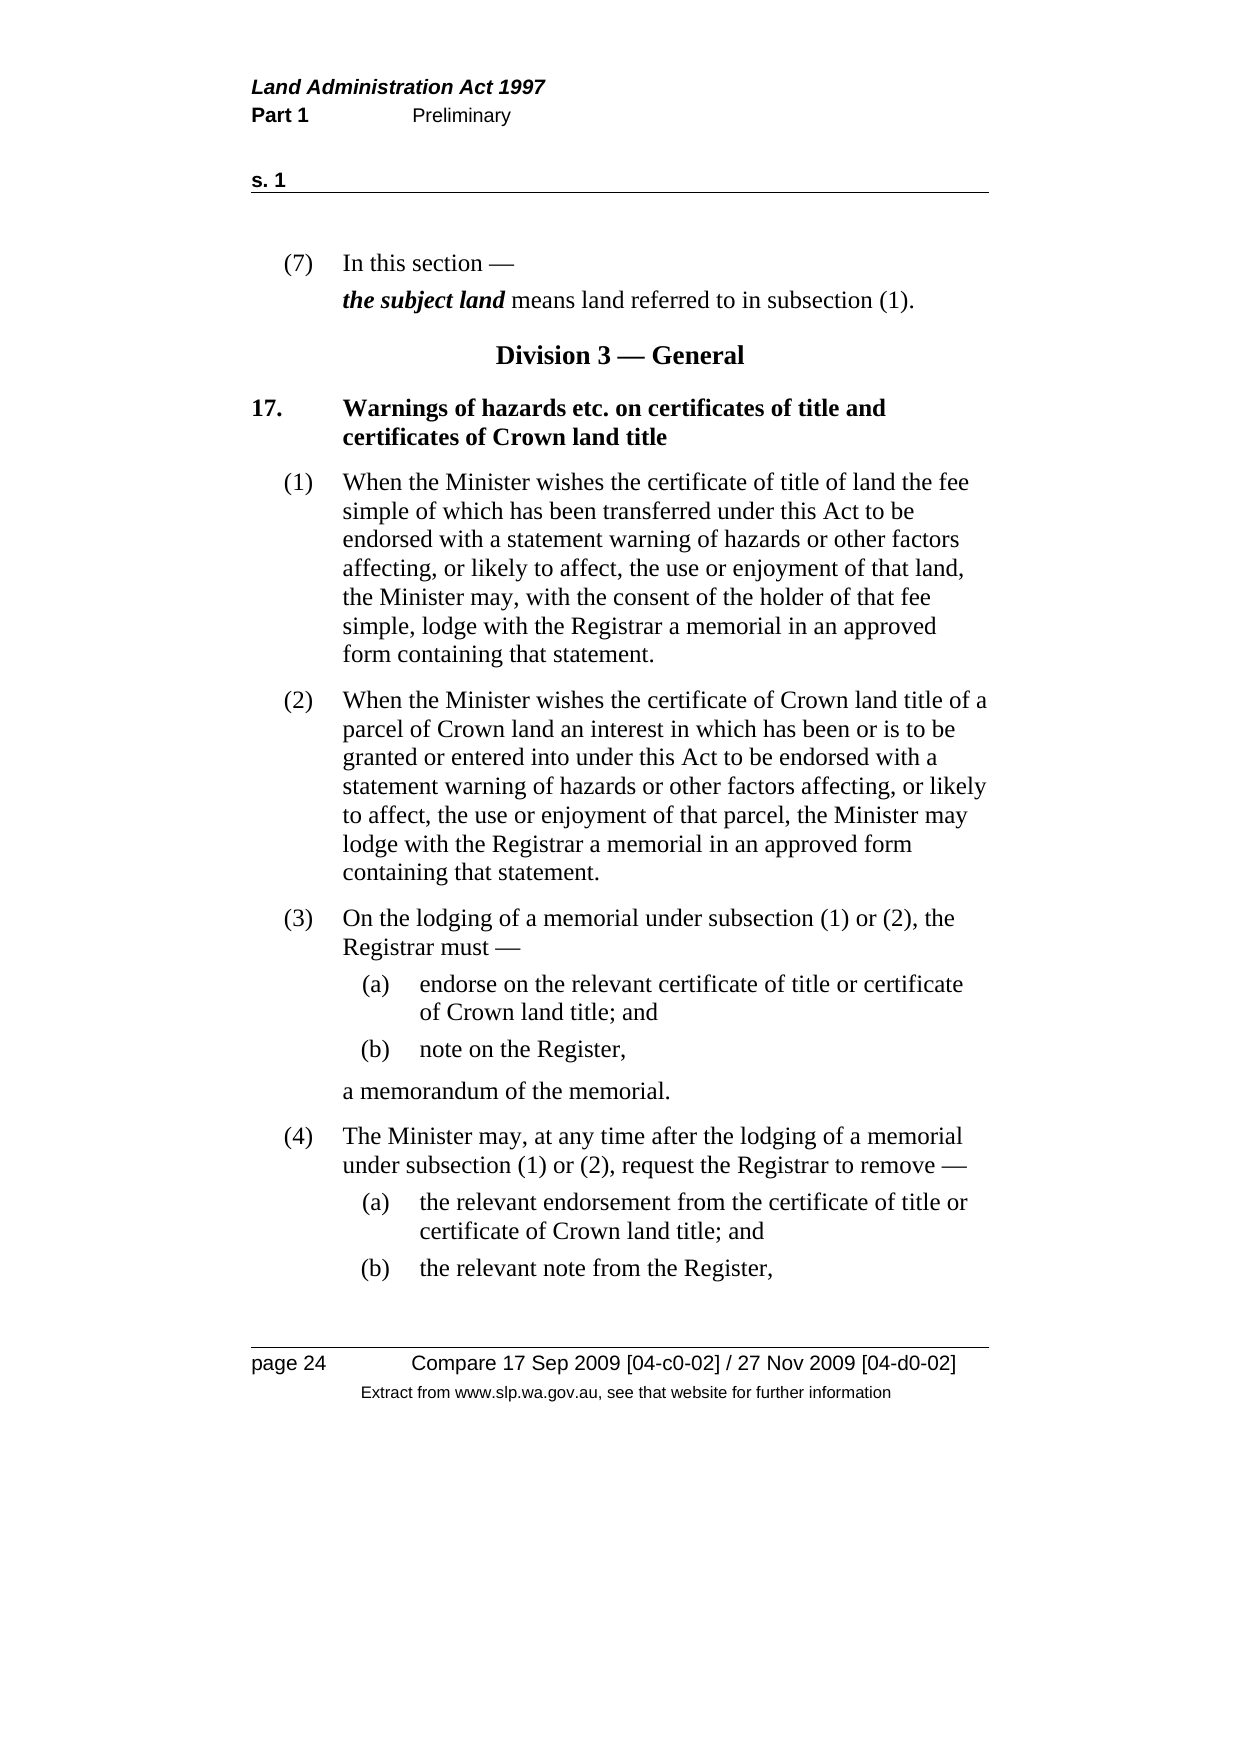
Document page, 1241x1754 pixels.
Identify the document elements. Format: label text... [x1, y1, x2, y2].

text (b) note on the Register, [251, 1034, 989, 1063]
text (1) When the Minister wishes the certificate of title of land the fee simple of which has been transferred under this Act to be endorsed with a statement warning of hazards or other factors affecting, or likely to affect, the use or enjoyment of that land, the Minister may, with the consent of the holder of that fee simple, lodge with the Registrar a memorial in an approved form containing that statement. [251, 467, 989, 668]
subtitle 17. Warnings of hazards etc. on certificates of title and certificates of Crown land title [251, 393, 989, 450]
subtitle Division 3 — General [251, 339, 989, 370]
text (7) In this section — [251, 248, 989, 277]
text (a) the relevant endorsement from the certificate of title or certificate of Crown land title; and [251, 1187, 989, 1244]
text (3) On the lodging of a memorial under subsection (1) or (2), the Registrar must — [251, 903, 989, 960]
text (a) endorse on the relevant certificate of title or certificate of Crown land title; and [251, 969, 989, 1026]
text the subject land means land referred to in subsection (1). [251, 285, 989, 314]
text (b) the relevant note from the Register, [251, 1253, 989, 1282]
text (2) When the Minister wishes the certificate of Crown land title of a parcel of Crown land an interest in which has been or is to be granted or entered into under this Act to be endorsed with a statement warning of hazards or other factors affecting, or likely to affect, the use or enjoyment of that parcel, the Minister may lodge with the Registrar a memorial in an approved form containing that statement. [251, 685, 989, 886]
text a memorandum of the memorial. [251, 1076, 989, 1104]
text (4) The Minister may, at any time after the lodging of a memorial under subsection (1) or (2), request the Registrar to remove — [251, 1121, 989, 1179]
